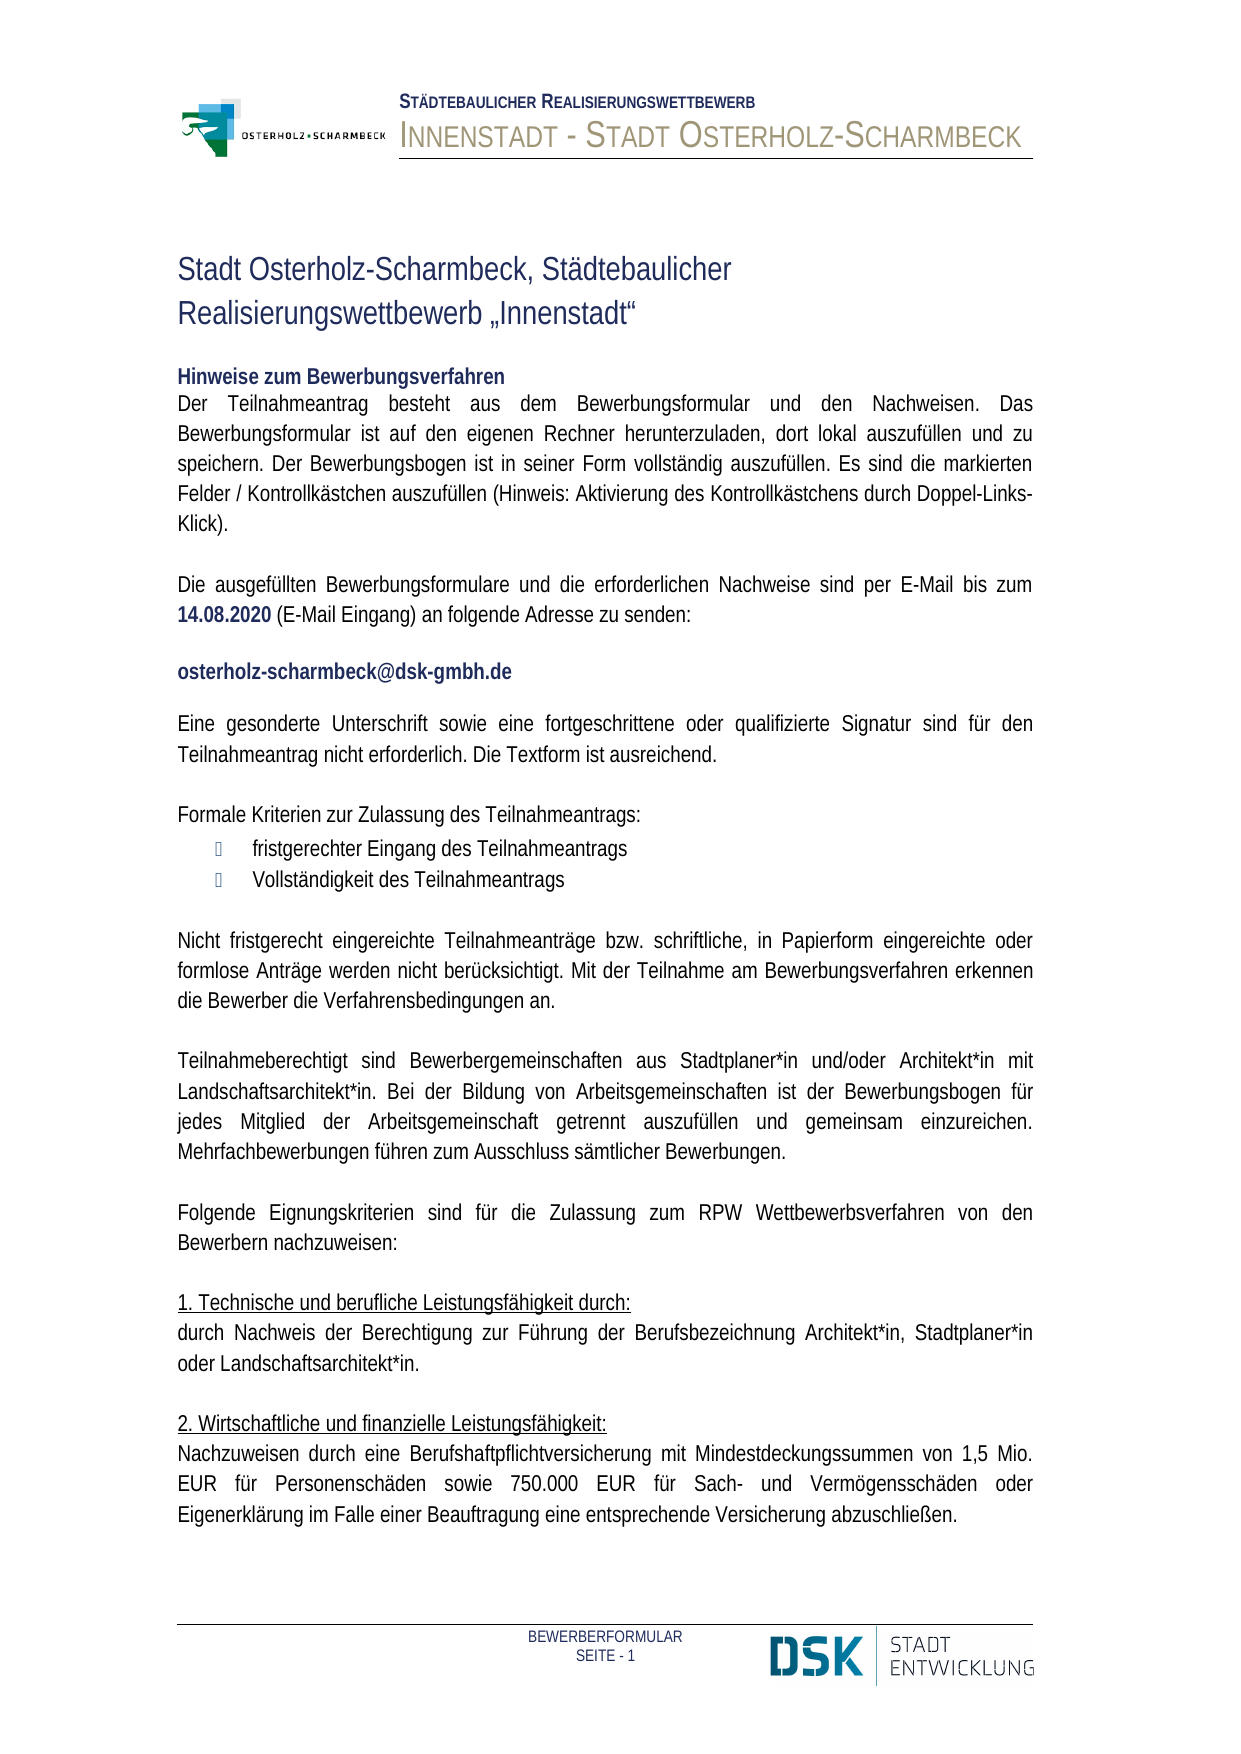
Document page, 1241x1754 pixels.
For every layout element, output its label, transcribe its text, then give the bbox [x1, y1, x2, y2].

picture [172, 82, 395, 171]
text Nachzuweisen durch eine Berufshaftpflichtversicherung mit Mindestdeckungssummen von 1,5 Mio. EUR für Personenschäden sowie 750.000 EUR für Sach- und Vermögensschäden oder Eigenerklärung im Falle einer Beauftragung eine entsprechende Versicherung abzuschließen. [177, 1440, 1033, 1527]
text Der Teilnahmeantrag besteht aus dem Bewerbungsformular und den Nachweisen. Das Bewerbungsformular ist auf den eigenen Rechner herunterzuladen, dort lokal auszufüllen und zu speichern. Der Bewerbungsbogen ist in seiner Form vollständig auszufüllen. Es sind die markierten Felder / Kontrollkästchen auszufüllen (Hinweis: Aktivierung des Kontrollkästchens durch Doppel-Links-Klick). [177, 389, 1033, 537]
text durch Nachweis der Berechtigung zur Führung der Berufsbezeichnung Architekt*in, Stadtplaner*in oder Landschaftsarchitekt*in. [177, 1319, 1033, 1376]
text Nicht fristgerecht eingereichte Teilnahmeanträge bzw. schriftliche, in Papierform eingereichte oder formlose Anträge werden nicht berücksichtigt. Mit der Teilnahme am Bewerbungsverfahren erkennen die Bewerber die Verfahrensbedingungen an. [177, 927, 1033, 1013]
text Teilnahmeberechtigt sind Bewerbergemeinschaften aus Stadtplaner*in und/oder Architekt*in mit Landschaftsarchitekt*in. Bei der Bildung von Arbeitsgemeinschaften ist der Bewerbungsbogen für jedes Mitglied der Arbeitsgemeinschaft getrennt auszufüllen und gemeinsam einzureichen. Mehrfachbewerbungen führen zum Ausschluss sämtlicher Bewerbungen. [177, 1047, 1033, 1164]
text Die ausgefüllten Bewerbungsformulare und die erforderlichen Nachweise sind per E-Mail bis zum 14.08.2020 (E-Mail Eingang) an folgende Adresse zu senden: [177, 571, 1033, 627]
subtitle Stadt Osterholz-Scharmbeck, Städtebaulicher Realisierungswettbewerb „Innenstadt“ [177, 249, 1033, 331]
list Vollständigkeit des Teilnahmeantrags [215, 866, 1033, 892]
text Formale Kriterien zur Zulassung des Teilnahmeantrags: [177, 801, 1033, 827]
text osterholz-scharmbeck@dsk-gmbh.de [177, 658, 1033, 684]
text 2. Wirtschaftliche und finanzielle Leistungsfähigkeit: [177, 1410, 1033, 1436]
picture [778, 1644, 790, 1668]
list fristgerechter Eingang des Teilnahmeantrags [215, 835, 1033, 862]
text 1. Technische und berufliche Leistungsfähigkeit durch: [177, 1289, 1033, 1315]
text Hinweise zum Bewerbungsverfahren [177, 363, 1033, 389]
text Folgende Eignungskriterien sind für die Zulassung zum RPW Wettbewerbsverfahren von den Bewerbern nachzuweisen: [177, 1198, 1033, 1255]
text Eine gesonderte Unterschrift sowie eine fortgeschrittene oder qualifizierte Signatur sind für den Teilnahmeantrag nicht erforderlich. Die Textform ist ausreichend. [177, 710, 1033, 767]
picture [770, 1626, 1034, 1686]
